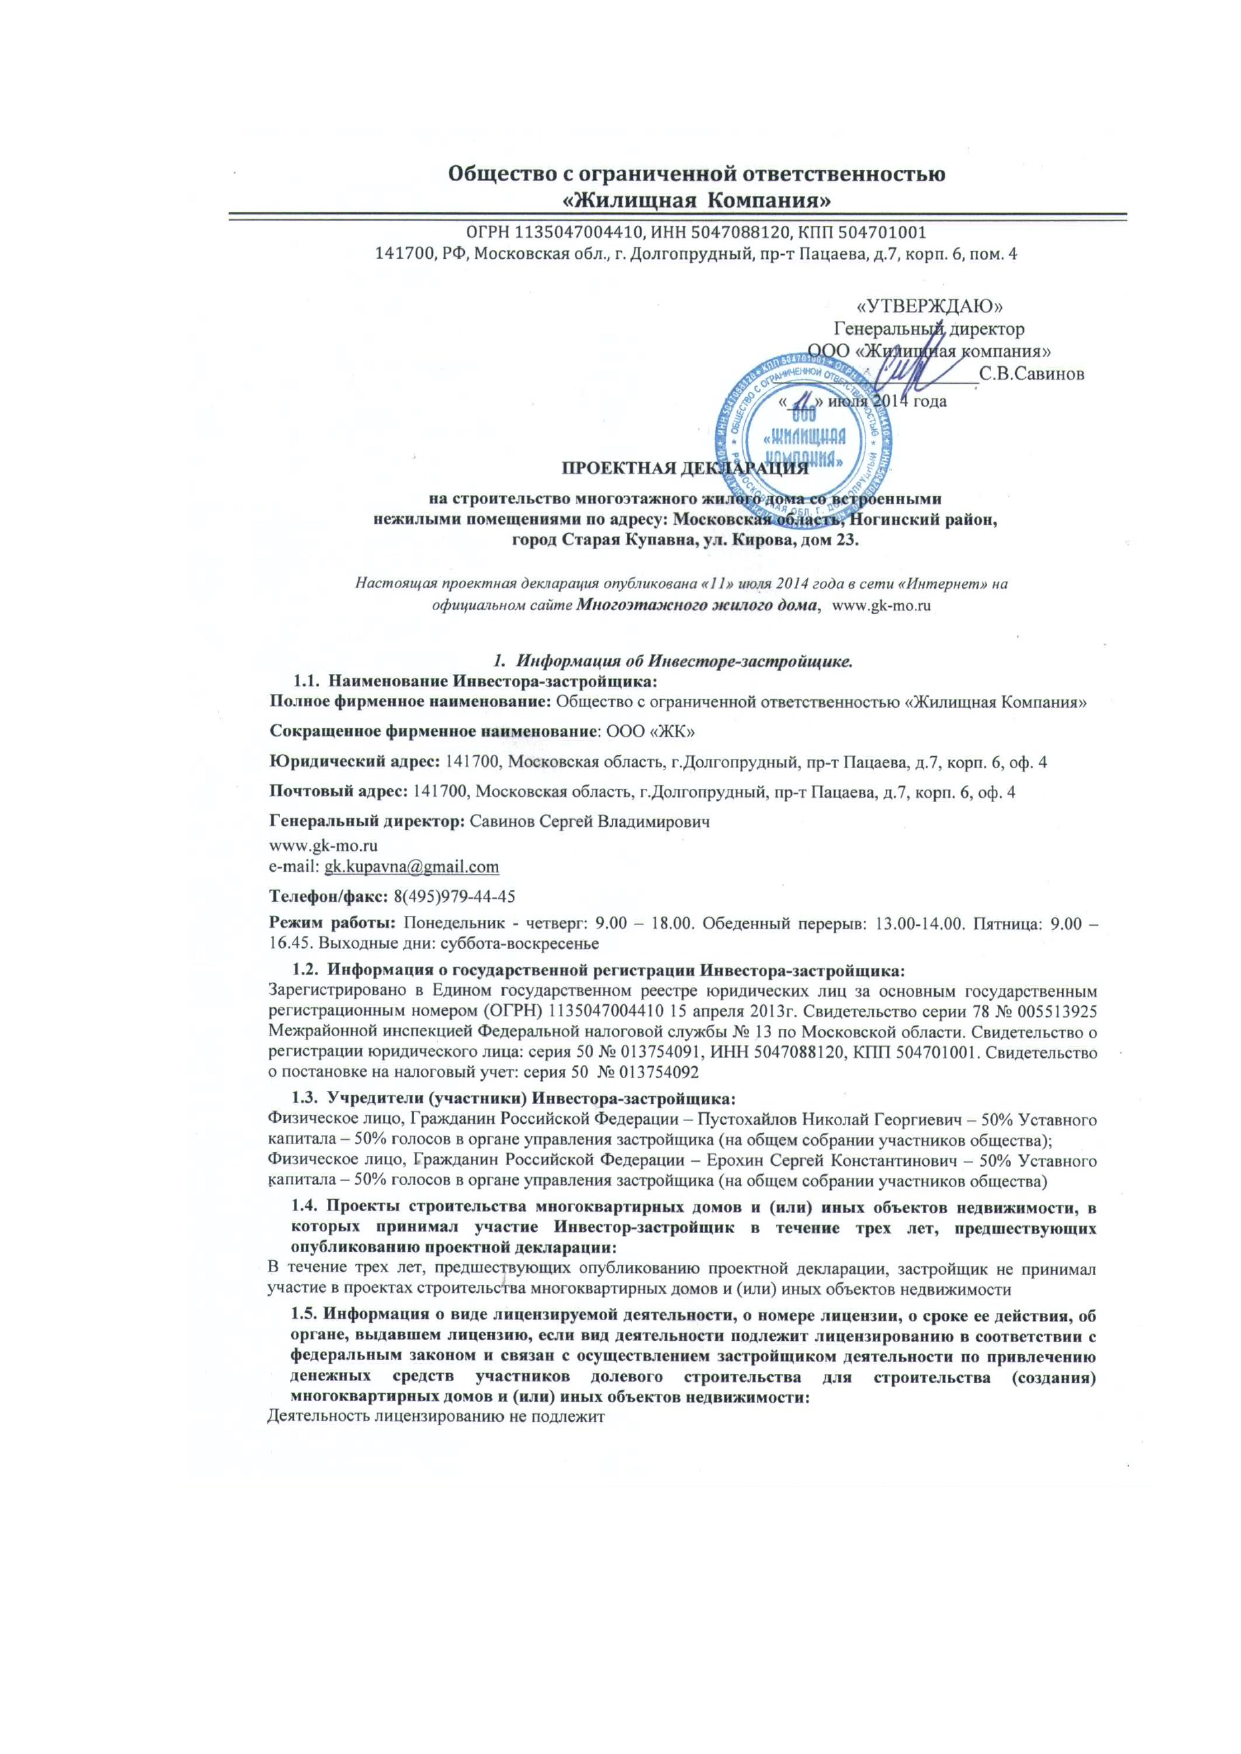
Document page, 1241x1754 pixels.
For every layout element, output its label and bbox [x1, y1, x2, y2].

picture [177, 118, 1152, 1487]
